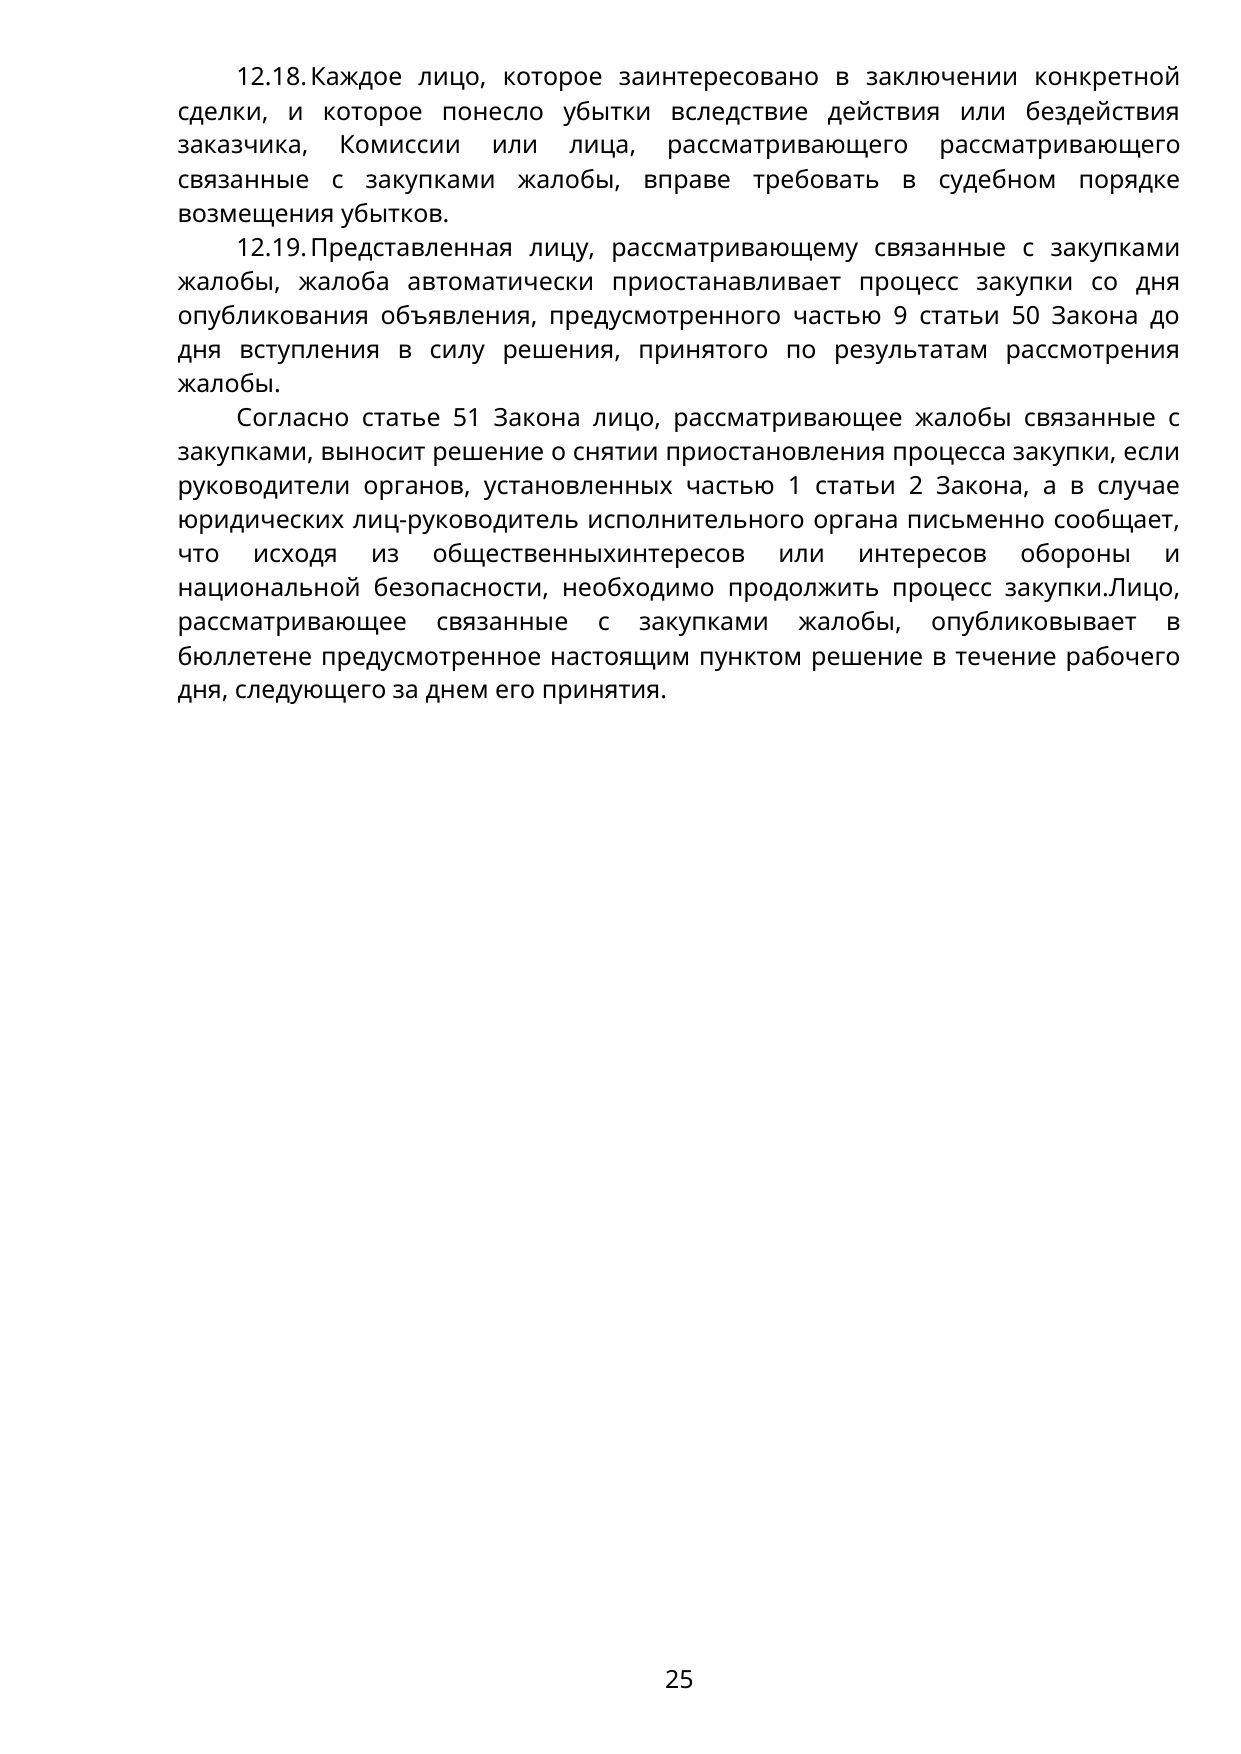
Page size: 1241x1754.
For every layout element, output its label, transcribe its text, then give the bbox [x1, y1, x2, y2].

text Согласно статье 51 Закона лицо, рассматривающее жалобы связанные с закупками, выносит решение о снятии приостановления процесса закупки, если руководители органов, установленных частью 1 статьи 2 Закона, а в случае юридических лиц-руководитель исполнительного органа письменно сообщает, что исходя из общественныхинтересов или интересов обороны и национальной безопасности, необходимо продолжить процесс закупки.Лицо, рассматривающее связанные с закупками жалобы, опубликовывает в бюллетене предусмотренное настоящим пунктом решение в течение рабочего дня, следующего за днем его принятия. [177, 400, 1181, 706]
text 12.19. Представленная лицу, рассматривающему связанные с закупками жалобы, жалоба автоматически приостанавливает процесс закупки со дня опубликования объявления, предусмотренного частью 9 статьи 50 Закона до дня вступления в силу решения, принятого по результатам рассмотрения жалобы. [177, 229, 1181, 400]
text 12.18. Каждое лицо, которое заинтересовано в заключении конкретной сделки, и которое понесло убытки вследствие действия или бездействия заказчика, Комиссии или лица, рассматривающего рассматривающего связанные с закупками жалобы, вправе требовать в судебном порядке возмещения убытков. [177, 59, 1181, 229]
